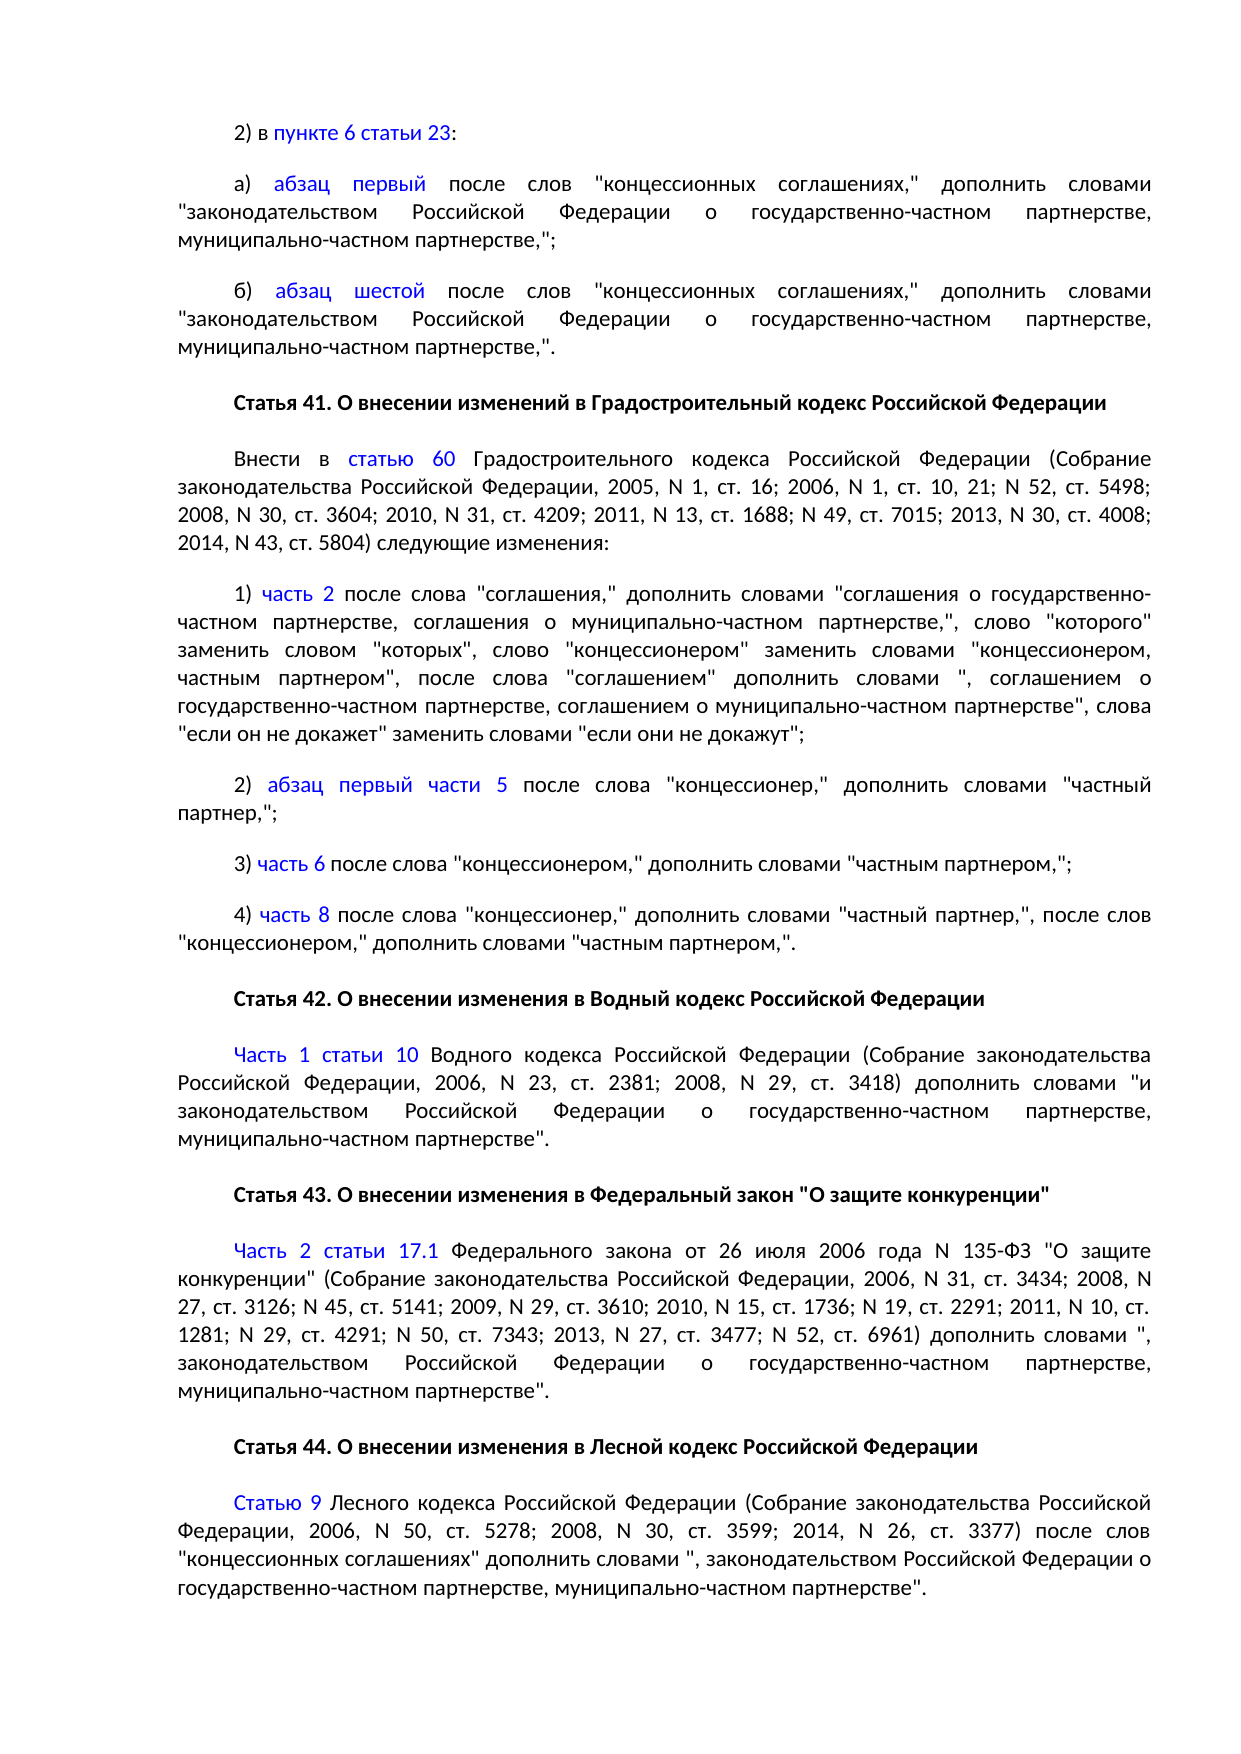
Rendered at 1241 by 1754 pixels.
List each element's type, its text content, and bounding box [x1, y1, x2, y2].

text 2) в пункте 6 статьи 23: [177, 118, 1152, 146]
text Часть 2 статьи 17.1 Федерального закона от 26 июля 2006 года N 135-ФЗ "О защите конкуренции" (Собрание законодательства Российской Федерации, 2006, N 31, ст. 3434; 2008, N 27, ст. 3126; N 45, ст. 5141; 2009, N 29, ст. 3610; 2010, N 15, ст. 1736; N 19, ст. 2291; 2011, N 10, ст. 1281; N 29, ст. 4291; N 50, ст. 7343; 2013, N 27, ст. 3477; N 52, ст. 6961) дополнить словами ", законодательством Российской Федерации о государственно-частном партнерстве, муниципально-частном партнерстве". [177, 1236, 1152, 1404]
text б) абзац шестой после слов "концессионных соглашениях," дополнить словами "законодательством Российской Федерации о государственно-частном партнерстве, муниципально-частном партнерстве,". [177, 276, 1152, 360]
text 3) часть 6 после слова "концессионером," дополнить словами "частным партнером,"; [177, 849, 1152, 877]
title Статья 41. О внесении изменений в Градостроительный кодекс Российской Федерации [177, 388, 1152, 416]
title Статья 43. О внесении изменения в Федеральный закон "О защите конкуренции" [177, 1180, 1152, 1208]
text а) абзац первый после слов "концессионных соглашениях," дополнить словами "законодательством Российской Федерации о государственно-частном партнерстве, муниципально-частном партнерстве,"; [177, 169, 1152, 253]
text 2) абзац первый части 5 после слова "концессионер," дополнить словами "частный партнер,"; [177, 770, 1152, 826]
title Статья 44. О внесении изменения в Лесной кодекс Российской Федерации [177, 1432, 1152, 1461]
text 1) часть 2 после слова "соглашения," дополнить словами "соглашения о государственно-частном партнерстве, соглашения о муниципально-частном партнерстве,", слово "которого" заменить словом "которых", слово "концессионером" заменить словами "концессионером, частным партнером", после слова "соглашением" дополнить словами ", соглашением о государственно-частном партнерстве, соглашением о муниципально-частном партнерстве", слова "если он не докажет" заменить словами "если они не докажут"; [177, 579, 1152, 747]
text Часть 1 статьи 10 Водного кодекса Российской Федерации (Собрание законодательства Российской Федерации, 2006, N 23, ст. 2381; 2008, N 29, ст. 3418) дополнить словами "и законодательством Российской Федерации о государственно-частном партнерстве, муниципально-частном партнерстве". [177, 1040, 1152, 1152]
text Статью 9 Лесного кодекса Российской Федерации (Собрание законодательства Российской Федерации, 2006, N 50, ст. 5278; 2008, N 30, ст. 3599; 2014, N 26, ст. 3377) после слов "концессионных соглашениях" дополнить словами ", законодательством Российской Федерации о государственно-частном партнерстве, муниципально-частном партнерстве". [177, 1488, 1152, 1601]
text 4) часть 8 после слова "концессионер," дополнить словами "частный партнер,", после слов "концессионером," дополнить словами "частным партнером,". [177, 900, 1152, 956]
text Внести в статью 60 Градостроительного кодекса Российской Федерации (Собрание законодательства Российской Федерации, 2005, N 1, ст. 16; 2006, N 1, ст. 10, 21; N 52, ст. 5498; 2008, N 30, ст. 3604; 2010, N 31, ст. 4209; 2011, N 13, ст. 1688; N 49, ст. 7015; 2013, N 30, ст. 4008; 2014, N 43, ст. 5804) следующие изменения: [177, 444, 1152, 556]
title Статья 42. О внесении изменения в Водный кодекс Российской Федерации [177, 984, 1152, 1012]
